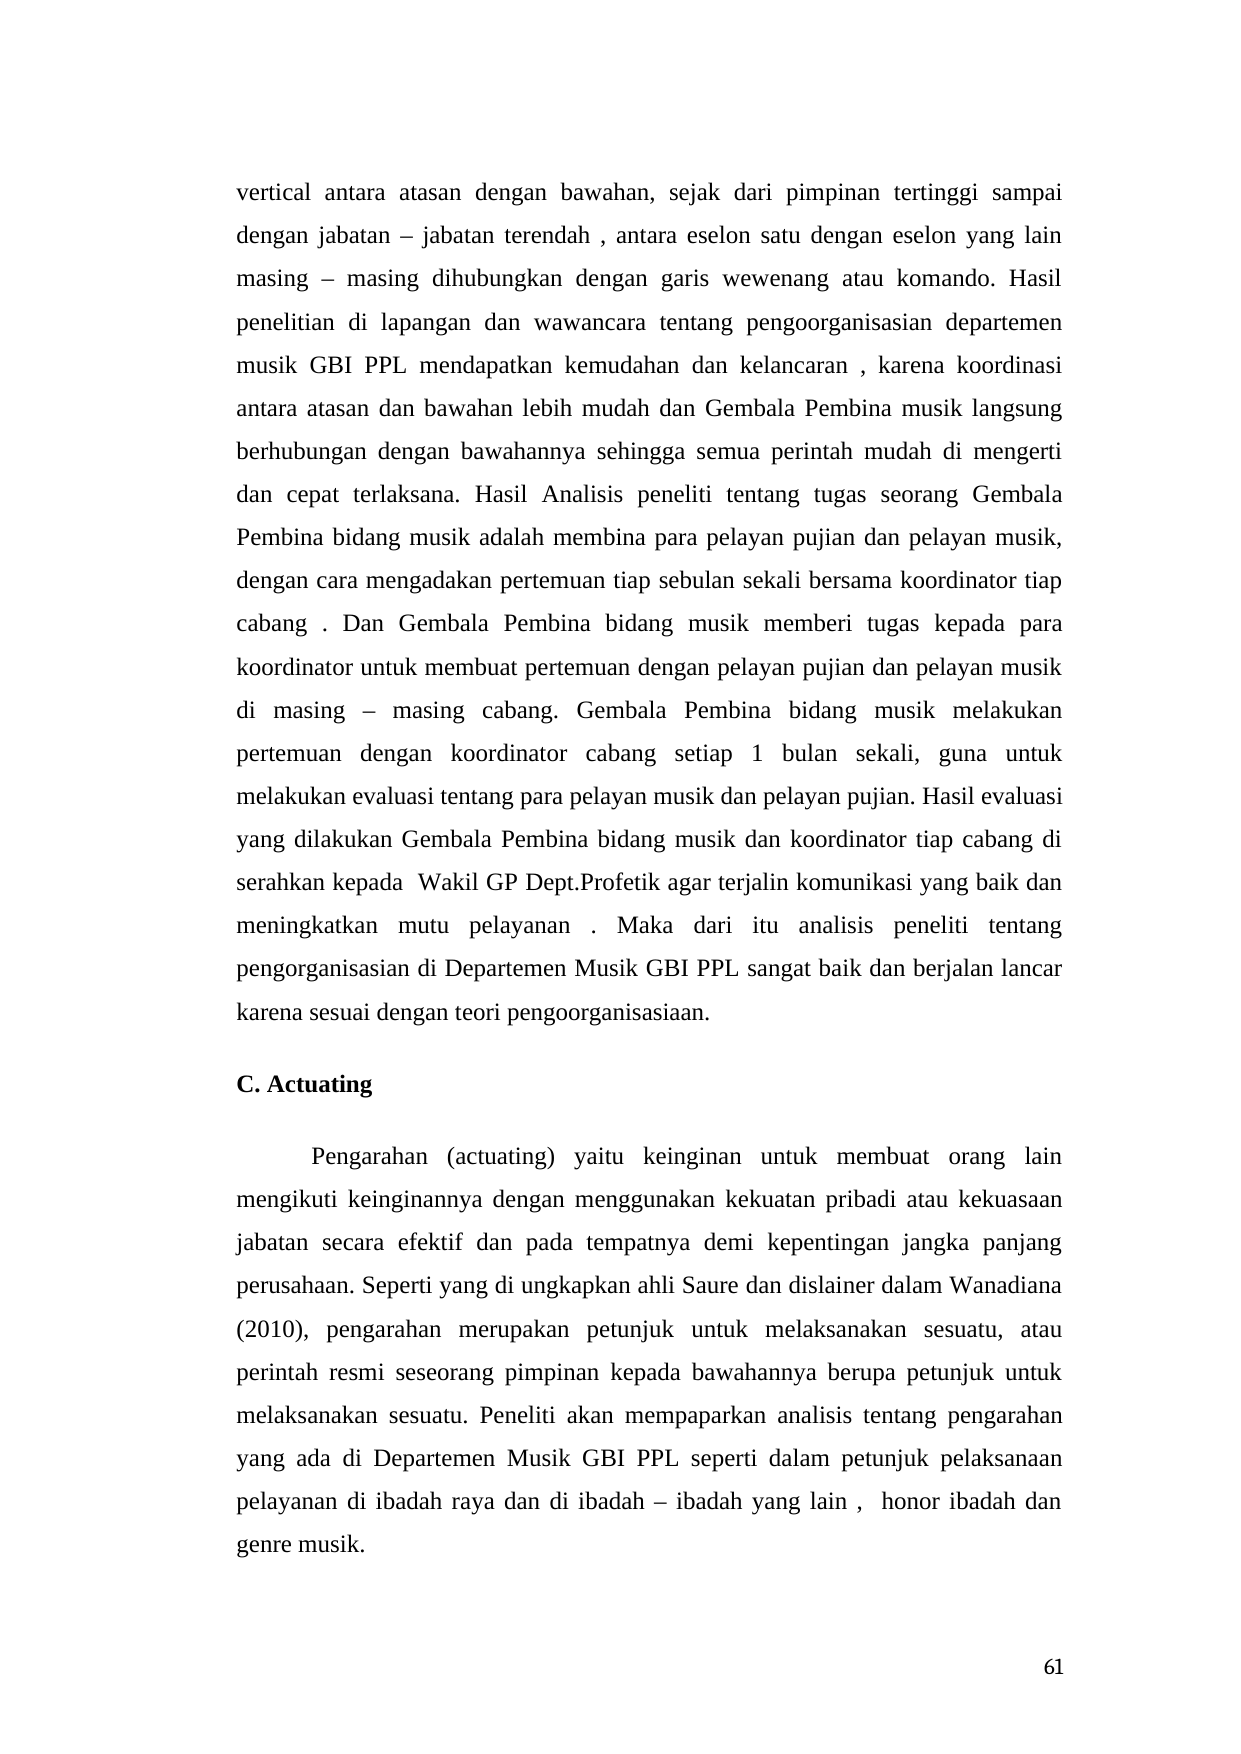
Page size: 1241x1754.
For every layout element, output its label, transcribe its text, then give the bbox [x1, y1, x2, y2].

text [236, 177, 1063, 1025]
text Pengarahan (actuating) yaitu keinginan untuk membuat orang lain mengikuti keinginannya dengan menggunakan kekuatan pribadi atau kekuasaan jabatan secara efektif dan pada tempatnya demi kepentingan jangka panjang perusahaan. Seperti yang di ungkapkan ahli Saure dan dislainer dalam Wanadiana (2010), pengarahan merupakan petunjuk untuk melaksanakan sesuatu, atau perintah resmi seseorang pimpinan kepada bawahannya berupa petunjuk untuk melaksanakan sesuatu. Peneliti akan mempaparkan analisis tentang pengarahan yang ada di Departemen Musik GBI PPL seperti dalam petunjuk pelaksanaan pelayanan di ibadah raya dan di ibadah – ibadah yang lain , honor ibadah dan genre musik. [236, 1141, 1063, 1558]
text C. Actuating [236, 1069, 1063, 1098]
